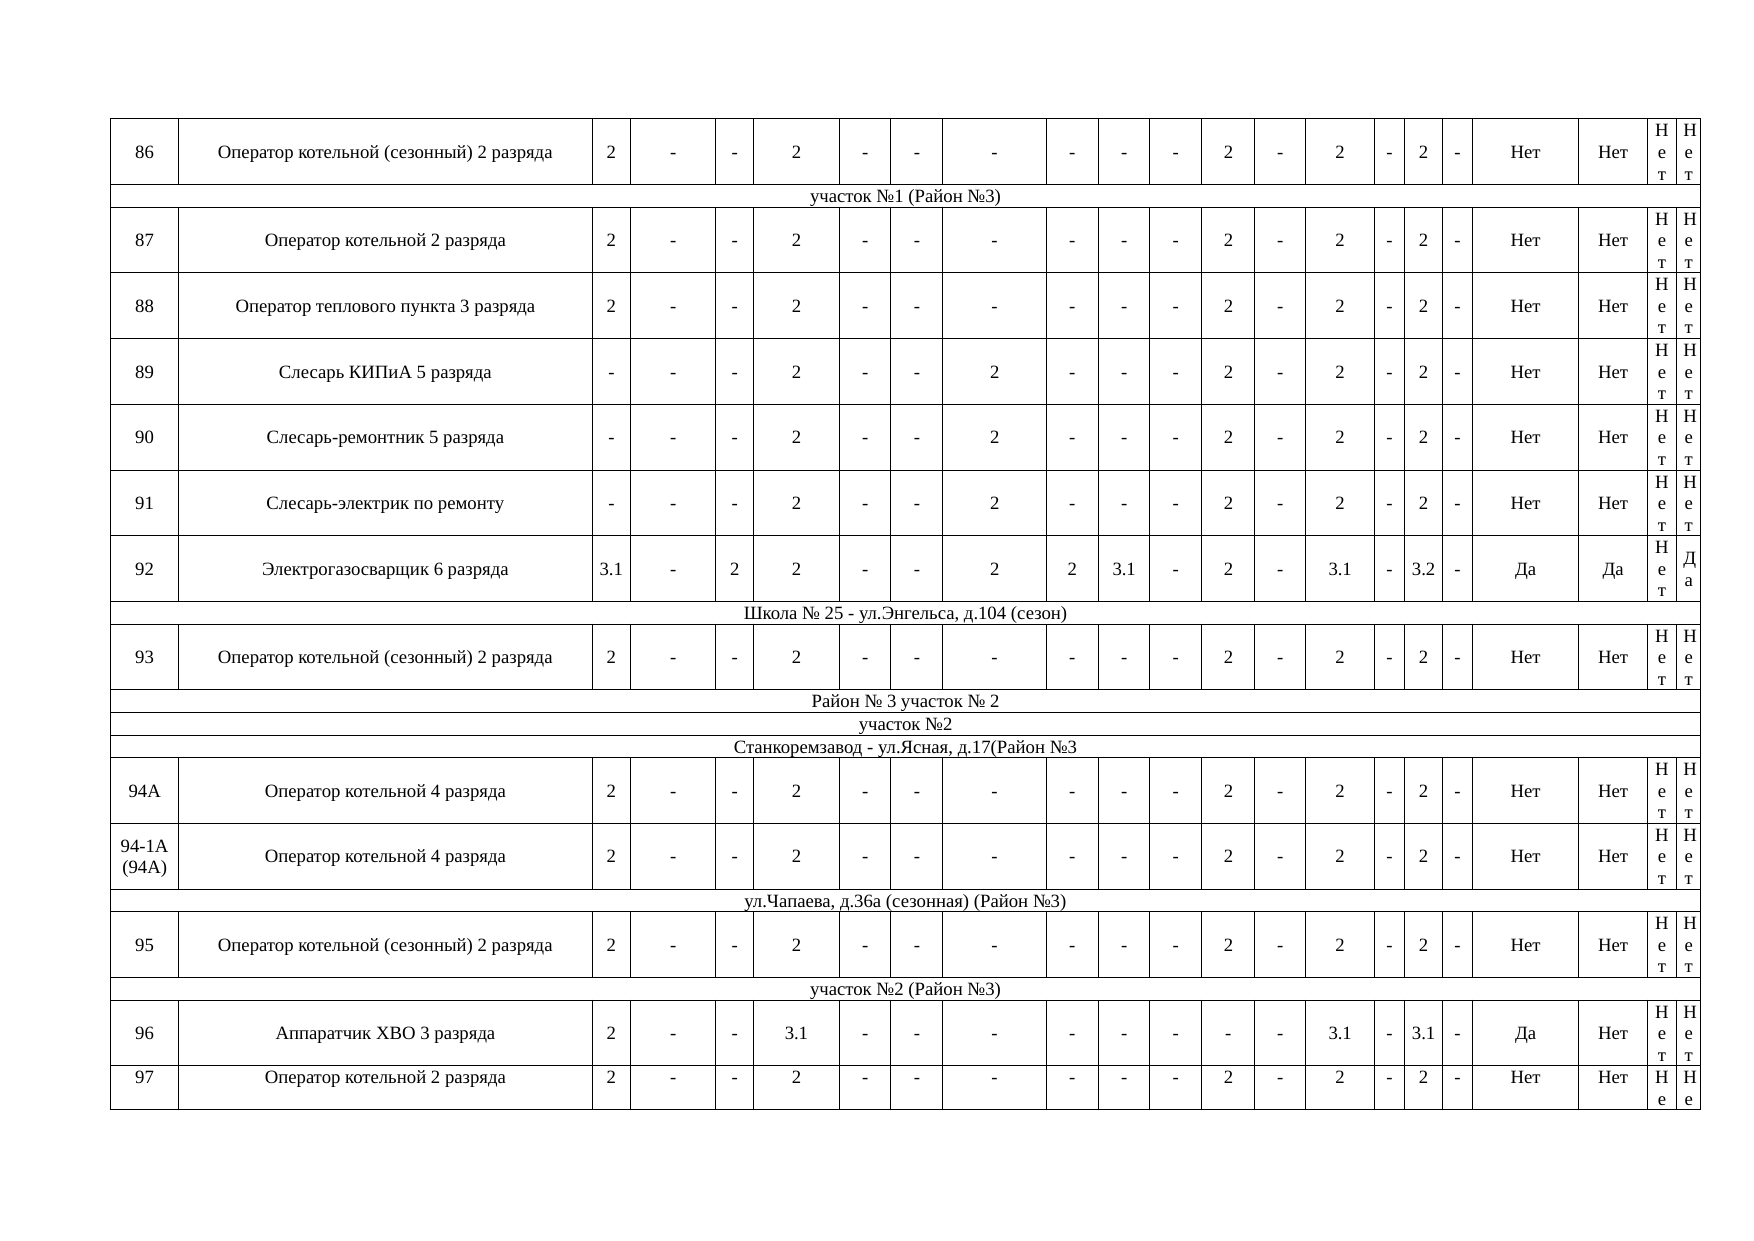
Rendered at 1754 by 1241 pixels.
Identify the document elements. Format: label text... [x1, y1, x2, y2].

table_cell 90 [111, 405, 178, 469]
table_cell - [1375, 339, 1404, 404]
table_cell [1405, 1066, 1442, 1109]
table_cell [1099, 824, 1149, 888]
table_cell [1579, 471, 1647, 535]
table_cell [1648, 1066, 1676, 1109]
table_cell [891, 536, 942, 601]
table_cell - [1099, 119, 1149, 184]
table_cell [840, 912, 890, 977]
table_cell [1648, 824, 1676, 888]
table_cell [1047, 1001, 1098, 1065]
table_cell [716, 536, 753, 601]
table_cell 2 [943, 405, 1046, 469]
table_cell - [1099, 273, 1149, 338]
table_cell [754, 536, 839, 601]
table_cell - [840, 471, 890, 535]
table_cell - [840, 339, 890, 404]
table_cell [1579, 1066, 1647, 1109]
table_cell 2 [1306, 405, 1374, 469]
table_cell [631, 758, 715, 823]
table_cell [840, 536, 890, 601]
table_cell - [1443, 405, 1472, 469]
table_cell - [1255, 273, 1305, 338]
table_cell - [943, 273, 1046, 338]
table_cell - [1099, 208, 1149, 272]
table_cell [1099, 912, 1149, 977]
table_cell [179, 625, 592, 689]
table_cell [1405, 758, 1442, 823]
table_cell 2 [1202, 405, 1254, 469]
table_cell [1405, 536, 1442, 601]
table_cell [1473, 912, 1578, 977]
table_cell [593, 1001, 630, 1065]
table_cell - [1255, 119, 1305, 184]
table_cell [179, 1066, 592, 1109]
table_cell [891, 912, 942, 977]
table_cell - [593, 339, 630, 404]
table_cell - [891, 471, 942, 535]
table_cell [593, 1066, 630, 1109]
table_cell - [593, 471, 630, 535]
table_cell - [1047, 471, 1098, 535]
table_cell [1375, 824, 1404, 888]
table_cell - [1150, 208, 1201, 272]
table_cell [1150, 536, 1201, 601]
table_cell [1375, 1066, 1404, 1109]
table_cell - [1375, 208, 1404, 272]
table_cell - [1150, 119, 1201, 184]
table_cell Нет [1648, 405, 1676, 469]
table_cell 2 [1202, 471, 1254, 535]
table_cell - [840, 405, 890, 469]
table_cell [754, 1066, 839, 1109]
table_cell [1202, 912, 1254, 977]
table_cell - [1375, 471, 1404, 535]
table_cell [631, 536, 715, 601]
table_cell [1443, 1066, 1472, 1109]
table_cell - [1255, 405, 1305, 469]
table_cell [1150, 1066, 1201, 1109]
table_cell 91 [111, 471, 178, 535]
table_cell - [716, 208, 753, 272]
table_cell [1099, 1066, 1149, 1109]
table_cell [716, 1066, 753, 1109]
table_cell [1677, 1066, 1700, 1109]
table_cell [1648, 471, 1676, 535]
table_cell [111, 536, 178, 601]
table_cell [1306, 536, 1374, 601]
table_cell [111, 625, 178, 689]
table_cell 2 [754, 471, 839, 535]
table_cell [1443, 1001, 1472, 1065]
table_cell - [1375, 119, 1404, 184]
table_cell - [716, 339, 753, 404]
table_cell - [943, 208, 1046, 272]
table_cell Нет [1473, 119, 1578, 184]
table_cell - [1099, 405, 1149, 469]
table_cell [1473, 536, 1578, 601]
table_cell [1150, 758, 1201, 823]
table_cell Нет [1648, 208, 1676, 272]
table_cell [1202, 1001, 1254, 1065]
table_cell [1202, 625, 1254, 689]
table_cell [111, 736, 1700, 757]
table_cell - [840, 273, 890, 338]
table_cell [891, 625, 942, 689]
table_cell - [1047, 208, 1098, 272]
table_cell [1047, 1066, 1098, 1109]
table_cell - [631, 273, 715, 338]
table_cell Оператор котельной 2 разряда [179, 208, 592, 272]
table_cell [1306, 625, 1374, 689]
table_cell 2 [1405, 471, 1442, 535]
table_cell - [1150, 405, 1201, 469]
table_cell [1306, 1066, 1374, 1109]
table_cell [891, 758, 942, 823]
table_cell 2 [754, 405, 839, 469]
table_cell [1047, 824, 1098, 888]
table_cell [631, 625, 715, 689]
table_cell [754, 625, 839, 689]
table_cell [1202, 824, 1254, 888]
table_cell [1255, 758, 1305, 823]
table_cell - [1375, 405, 1404, 469]
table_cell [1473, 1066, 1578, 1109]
table_cell 2 [1405, 339, 1442, 404]
table_cell - [840, 208, 890, 272]
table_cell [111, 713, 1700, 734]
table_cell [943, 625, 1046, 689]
table_cell Нет [1677, 273, 1700, 338]
table_cell - [1255, 339, 1305, 404]
table_cell - [1099, 339, 1149, 404]
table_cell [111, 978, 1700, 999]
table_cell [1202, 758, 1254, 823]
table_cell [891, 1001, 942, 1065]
table_cell Слесарь-электрик по ремонту [179, 471, 592, 535]
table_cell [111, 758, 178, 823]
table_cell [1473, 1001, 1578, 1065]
table_cell - [1150, 273, 1201, 338]
table_cell Нет [1579, 208, 1647, 272]
table_cell - [1150, 471, 1201, 535]
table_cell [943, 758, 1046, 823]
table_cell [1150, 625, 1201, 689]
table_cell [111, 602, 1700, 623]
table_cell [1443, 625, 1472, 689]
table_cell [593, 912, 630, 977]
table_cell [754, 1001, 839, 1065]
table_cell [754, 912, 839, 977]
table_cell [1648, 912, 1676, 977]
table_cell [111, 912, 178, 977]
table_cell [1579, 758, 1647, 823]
table_cell 2 [593, 208, 630, 272]
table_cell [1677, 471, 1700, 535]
table_cell - [891, 339, 942, 404]
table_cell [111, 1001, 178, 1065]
table_cell 2 [1306, 339, 1374, 404]
table_cell 2 [1306, 208, 1374, 272]
table_cell 2 [593, 273, 630, 338]
table_cell - [1150, 339, 1201, 404]
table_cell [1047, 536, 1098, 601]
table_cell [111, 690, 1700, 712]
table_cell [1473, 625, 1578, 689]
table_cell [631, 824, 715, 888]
table_cell Нет [1677, 208, 1700, 272]
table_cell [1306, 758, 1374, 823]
table_cell Нет [1473, 208, 1578, 272]
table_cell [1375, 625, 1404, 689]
table_cell 2 [1405, 119, 1442, 184]
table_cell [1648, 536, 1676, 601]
table_cell - [1047, 273, 1098, 338]
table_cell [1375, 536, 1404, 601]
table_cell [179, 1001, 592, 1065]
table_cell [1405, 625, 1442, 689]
table_cell 2 [754, 273, 839, 338]
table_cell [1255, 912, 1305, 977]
table_cell - [1047, 119, 1098, 184]
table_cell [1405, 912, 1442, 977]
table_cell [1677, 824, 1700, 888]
table_cell Нет [1473, 339, 1578, 404]
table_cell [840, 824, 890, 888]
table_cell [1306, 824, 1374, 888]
table_cell - [891, 119, 942, 184]
table_cell - [1375, 273, 1404, 338]
table_cell - [631, 208, 715, 272]
table_cell - [1443, 339, 1472, 404]
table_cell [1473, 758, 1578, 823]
table_cell - [1443, 119, 1472, 184]
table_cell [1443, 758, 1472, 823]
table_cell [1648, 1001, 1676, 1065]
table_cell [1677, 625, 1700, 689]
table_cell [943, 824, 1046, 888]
table_cell Нет [1579, 339, 1647, 404]
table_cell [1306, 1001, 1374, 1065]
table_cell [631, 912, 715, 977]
table_cell - [1255, 471, 1305, 535]
table_cell 87 [111, 208, 178, 272]
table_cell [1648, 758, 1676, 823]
table_cell - [891, 405, 942, 469]
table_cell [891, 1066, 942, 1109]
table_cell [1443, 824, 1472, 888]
table_cell Нет [1473, 471, 1578, 535]
table_cell Слесарь КИПиА 5 разряда [179, 339, 592, 404]
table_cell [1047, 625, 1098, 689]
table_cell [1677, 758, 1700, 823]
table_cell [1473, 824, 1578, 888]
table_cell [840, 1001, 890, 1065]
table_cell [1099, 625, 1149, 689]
table_cell 2 [1202, 119, 1254, 184]
table_cell 86 [111, 119, 178, 184]
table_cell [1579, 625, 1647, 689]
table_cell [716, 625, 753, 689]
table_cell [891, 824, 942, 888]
table_cell 2 [1405, 273, 1442, 338]
table_cell участок №1 (Район №3) [111, 185, 1700, 207]
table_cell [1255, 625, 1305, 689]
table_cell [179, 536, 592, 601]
table_cell - [1443, 208, 1472, 272]
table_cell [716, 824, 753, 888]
table_cell - [1443, 273, 1472, 338]
table_cell 2 [593, 119, 630, 184]
table_cell - [716, 273, 753, 338]
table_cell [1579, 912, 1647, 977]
table_cell Нет [1648, 273, 1676, 338]
table_cell 2 [943, 339, 1046, 404]
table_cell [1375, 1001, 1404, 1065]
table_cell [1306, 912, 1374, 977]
table_cell - [891, 273, 942, 338]
table_cell Оператор теплового пункта 3 разряда [179, 273, 592, 338]
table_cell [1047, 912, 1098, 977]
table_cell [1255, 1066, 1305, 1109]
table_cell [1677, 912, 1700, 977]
table_cell - [891, 208, 942, 272]
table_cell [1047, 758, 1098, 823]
table_cell 88 [111, 273, 178, 338]
table_cell - [1047, 405, 1098, 469]
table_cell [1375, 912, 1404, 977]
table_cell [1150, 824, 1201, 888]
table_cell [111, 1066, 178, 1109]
table_cell Слесарь-ремонтник 5 разряда [179, 405, 592, 469]
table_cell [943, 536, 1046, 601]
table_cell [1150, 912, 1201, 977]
table_cell - [1047, 339, 1098, 404]
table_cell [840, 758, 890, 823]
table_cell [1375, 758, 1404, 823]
table_cell Нет [1677, 119, 1700, 184]
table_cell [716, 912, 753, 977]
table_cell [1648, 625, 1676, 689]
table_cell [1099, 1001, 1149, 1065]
table_cell - [1099, 471, 1149, 535]
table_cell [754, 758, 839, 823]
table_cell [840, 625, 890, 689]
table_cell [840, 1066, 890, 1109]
table_cell Нет [1579, 119, 1647, 184]
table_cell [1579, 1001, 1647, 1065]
table_cell 2 [1202, 208, 1254, 272]
table_cell 2 [1202, 273, 1254, 338]
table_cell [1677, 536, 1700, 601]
table_cell - [716, 471, 753, 535]
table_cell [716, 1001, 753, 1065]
table_cell 2 [1306, 273, 1374, 338]
table_cell Нет [1579, 405, 1647, 469]
table_cell 2 [1306, 471, 1374, 535]
table_cell Нет [1648, 339, 1676, 404]
table_cell - [1443, 471, 1472, 535]
table_cell Нет [1677, 405, 1700, 469]
table_cell 2 [754, 339, 839, 404]
table_cell 2 [1202, 339, 1254, 404]
table_cell Нет [1473, 405, 1578, 469]
table_cell Нет [1473, 273, 1578, 338]
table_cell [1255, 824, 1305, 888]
table_cell - [631, 471, 715, 535]
table_cell Нет [1648, 119, 1676, 184]
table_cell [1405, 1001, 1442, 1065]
table_cell Нет [1677, 339, 1700, 404]
table_cell 2 [1405, 208, 1442, 272]
table_cell - [593, 405, 630, 469]
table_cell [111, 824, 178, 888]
table_cell 2 [754, 119, 839, 184]
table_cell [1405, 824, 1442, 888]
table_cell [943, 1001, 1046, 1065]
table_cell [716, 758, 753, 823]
table_cell - [631, 405, 715, 469]
table_cell 2 [943, 471, 1046, 535]
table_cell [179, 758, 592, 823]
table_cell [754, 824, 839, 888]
table_cell - [631, 339, 715, 404]
table_cell 89 [111, 339, 178, 404]
table_cell 2 [754, 208, 839, 272]
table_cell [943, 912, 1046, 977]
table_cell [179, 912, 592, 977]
table_cell - [716, 405, 753, 469]
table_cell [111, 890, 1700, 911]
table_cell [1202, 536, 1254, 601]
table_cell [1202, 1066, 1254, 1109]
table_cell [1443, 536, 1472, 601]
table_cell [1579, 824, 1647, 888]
table_cell Оператор котельной (сезонный) 2 разряда [179, 119, 592, 184]
table_cell Нет [1579, 273, 1647, 338]
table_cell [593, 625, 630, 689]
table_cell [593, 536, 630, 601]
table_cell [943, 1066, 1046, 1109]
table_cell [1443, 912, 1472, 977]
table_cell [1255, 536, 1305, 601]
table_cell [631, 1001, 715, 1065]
table_cell - [943, 119, 1046, 184]
table_cell 2 [1306, 119, 1374, 184]
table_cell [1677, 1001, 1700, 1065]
table_cell - [1255, 208, 1305, 272]
table_cell 2 [1405, 405, 1442, 469]
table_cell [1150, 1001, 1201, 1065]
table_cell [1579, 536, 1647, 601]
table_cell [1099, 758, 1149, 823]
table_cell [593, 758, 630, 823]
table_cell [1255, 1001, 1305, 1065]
table_cell - [840, 119, 890, 184]
table_cell - [631, 119, 715, 184]
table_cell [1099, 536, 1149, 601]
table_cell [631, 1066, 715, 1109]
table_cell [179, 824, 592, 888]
table_cell - [716, 119, 753, 184]
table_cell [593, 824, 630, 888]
